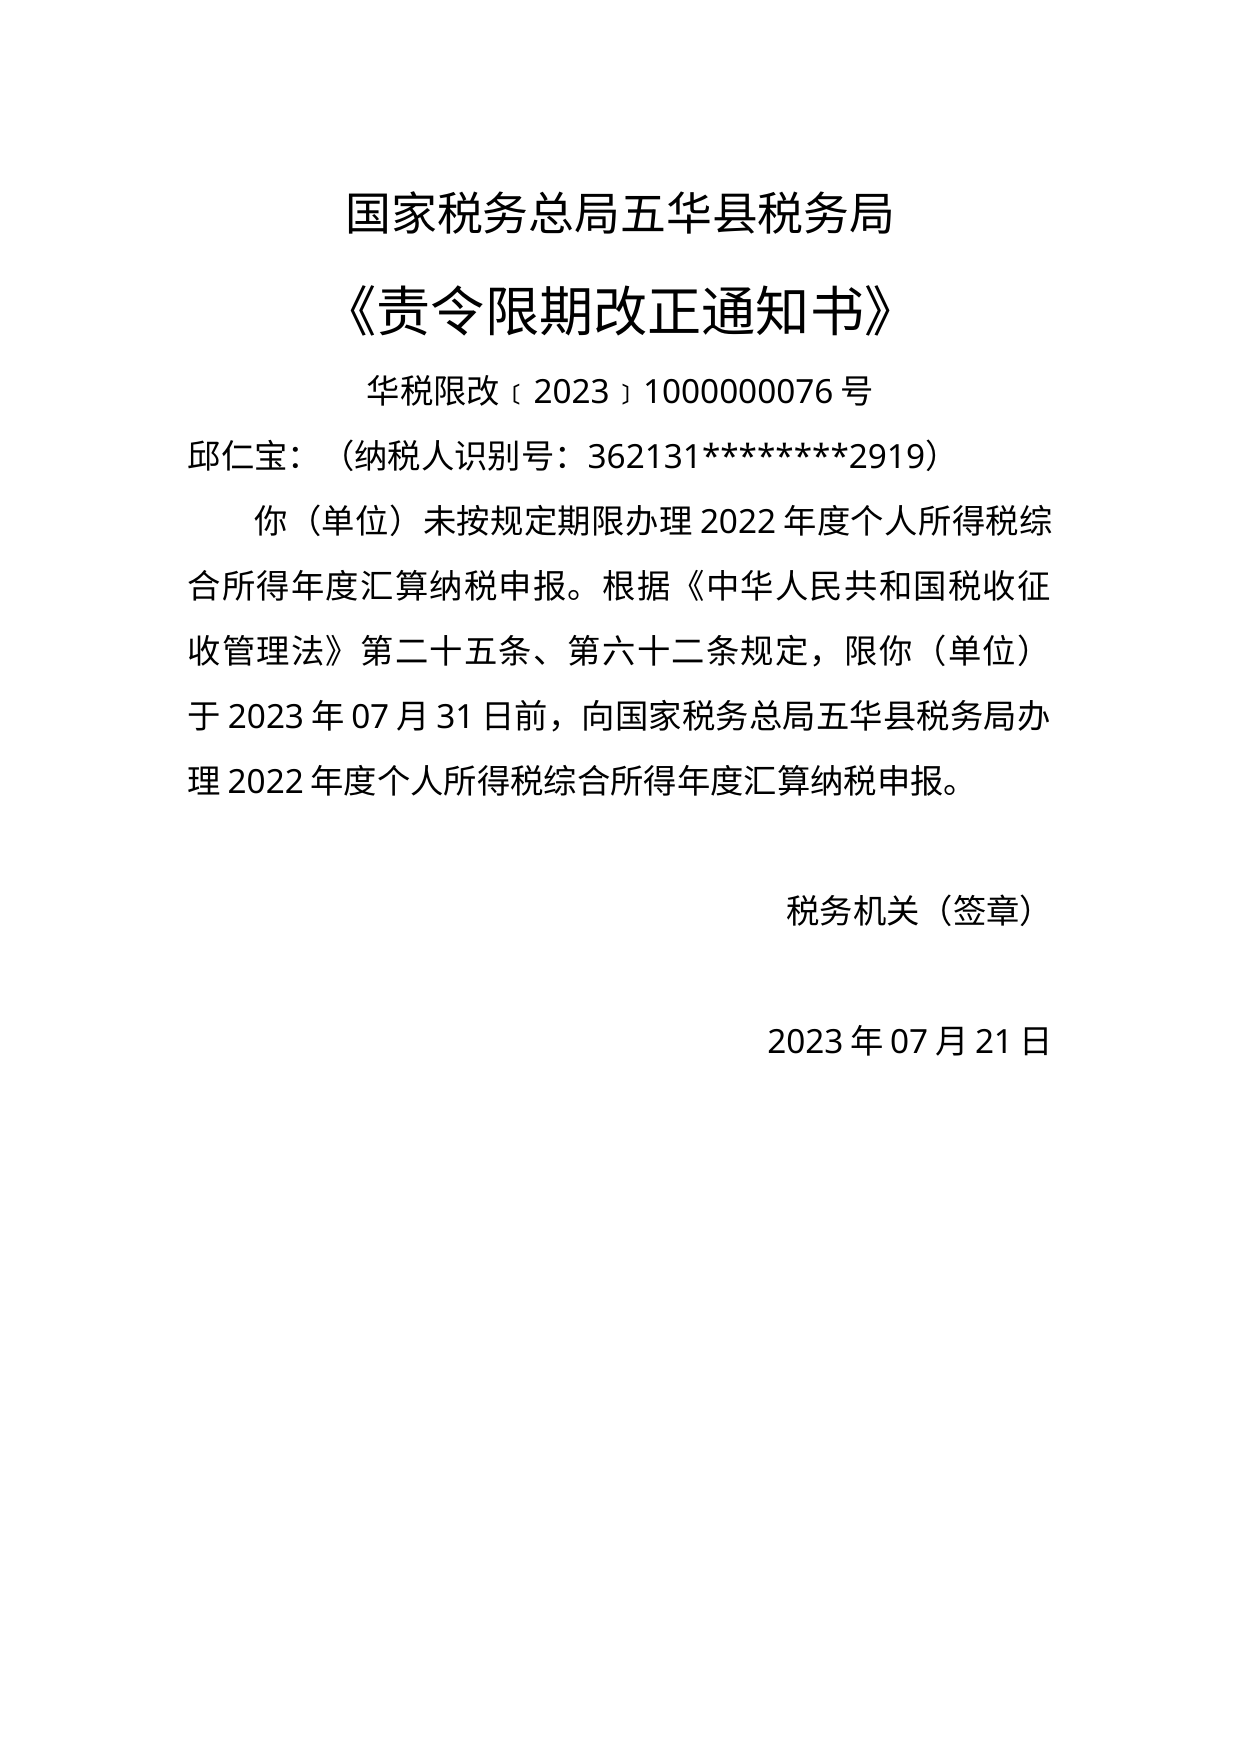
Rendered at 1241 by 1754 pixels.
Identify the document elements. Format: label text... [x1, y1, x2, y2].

text 华税限改﹝2023﹞1000000076号 [187, 357, 1053, 422]
text 邱仁宝：（纳税人识别号：362131********2919） [187, 422, 1053, 487]
text 《责令限期改正通知书》 [187, 259, 1053, 357]
text 你（单位）未按规定期限办理2022年度个人所得税综合所得年度汇算纳税申报。根据《中华人民共和国税收征收管理法》第二十五条、第六十二条规定，限你（单位）于2023年07月31日前，向国家税务总局五华县税务局办理2022年度个人所得税综合所得年度汇算纳税申报。 [187, 487, 1053, 812]
text 税务机关（签章） [187, 877, 1053, 942]
text 国家税务总局五华县税务局 [187, 162, 1053, 259]
text 2023年07月21日 [187, 1007, 1053, 1072]
